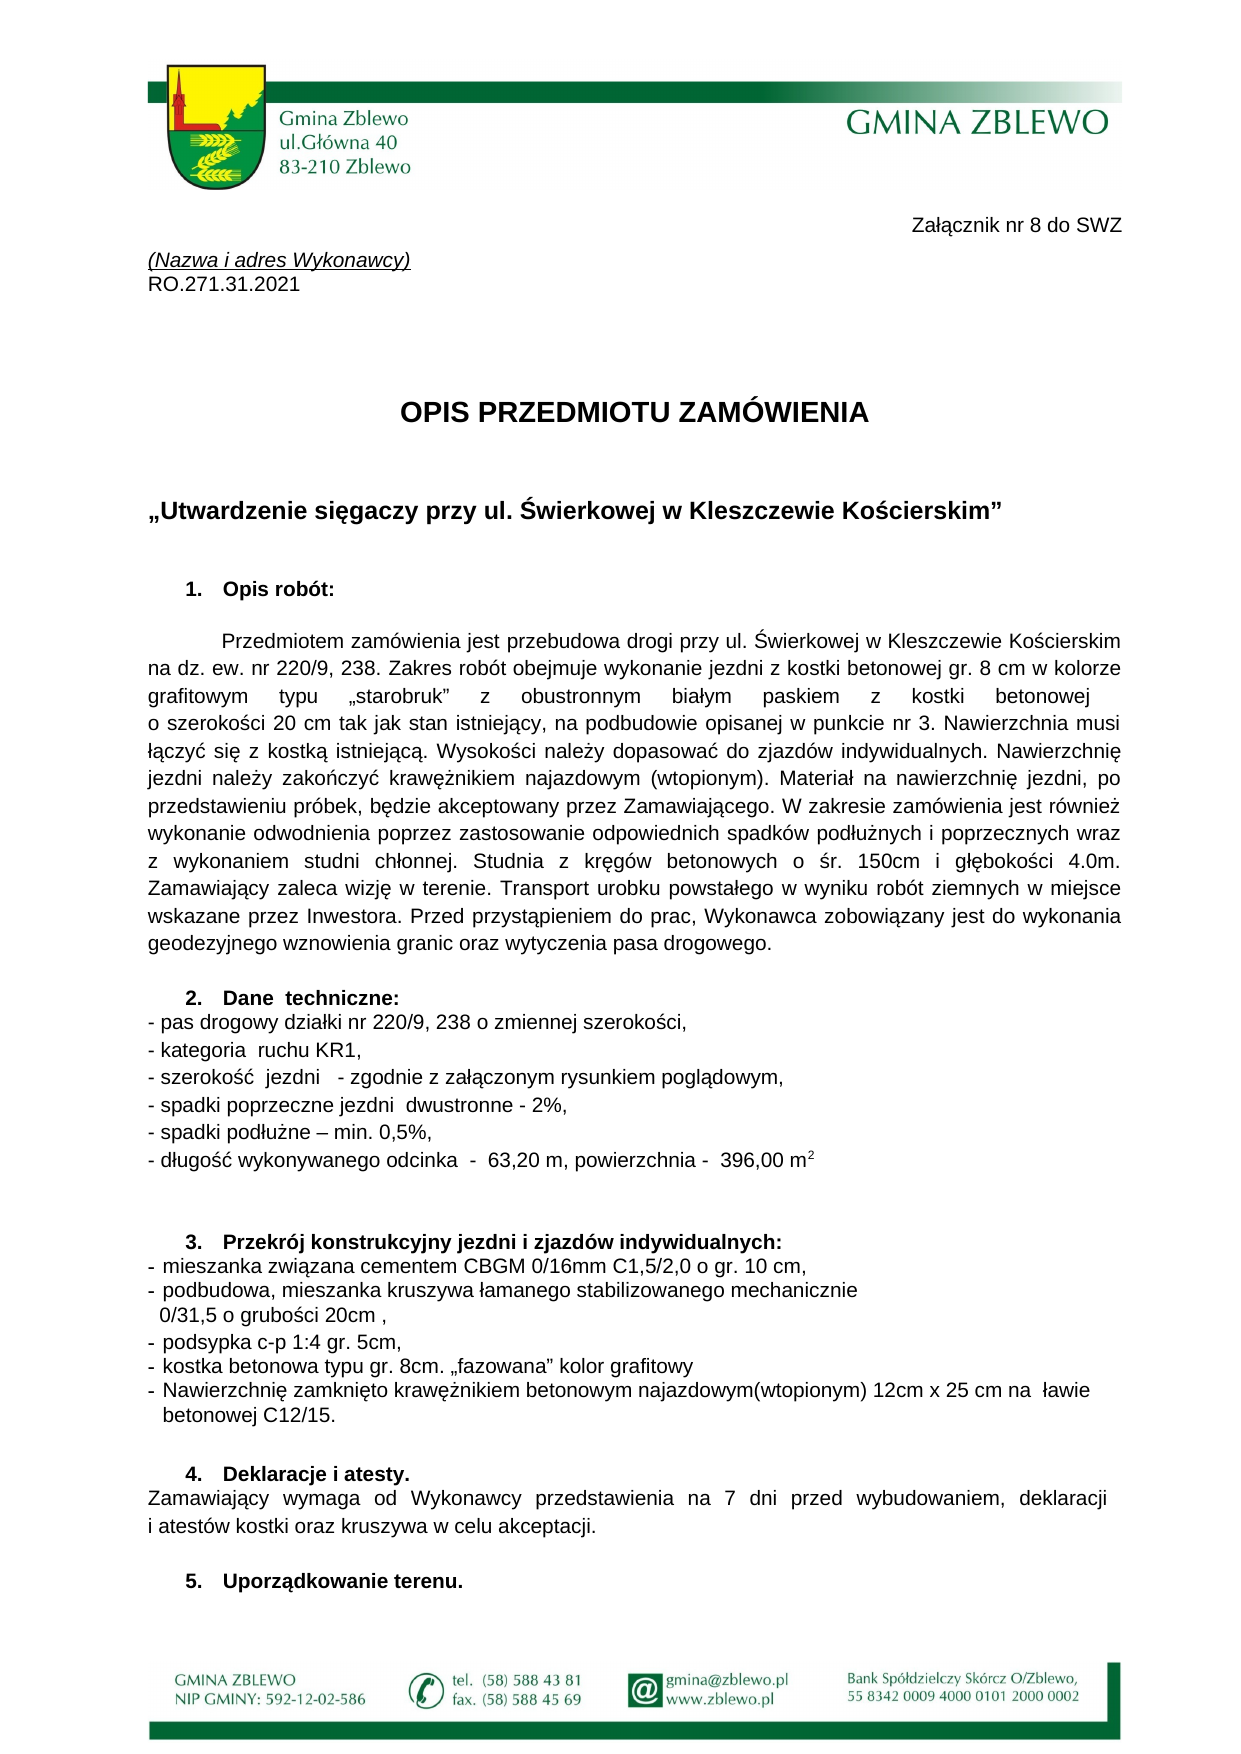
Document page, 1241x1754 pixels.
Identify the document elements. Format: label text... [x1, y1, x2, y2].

list Opis robót: [185, 577, 1122, 601]
text Przedmiotem zamówienia jest przebudowa drogi przy ul. Świerkowej w Kleszczewie Kościerskim na dz. ew. nr 220/9, 238. Zakres robót obejmuje wykonanie jezdni z kostki betonowej gr. 8 cm w kolorze grafitowym typu „starobruk” z obustronnym białym paskiem z kostki betonowej o szerokości 20 cm tak jak stan istniejący, na podbudowie opisanej w punkcie nr 3. Nawierzchnia musi łączyć się z kostką istniejącą. Wysokości należy dopasować do zjazdów indywidualnych. Nawierzchnię jezdni należy zakończyć krawężnikiem najazdowym (wtopionym). Materiał na nawierzchnię jezdni, po przedstawieniu próbek, będzie akceptowany przez Zamawiającego. W zakresie zamówienia jest również wykonanie odwodnienia poprzez zastosowanie odpowiednich spadków podłużnych i poprzecznych wraz z wykonaniem studni chłonnej. Studnia z kręgów betonowych o śr. 150cm i głębokości 4.0m. Zamawiający zaleca wizję w terenie. Transport urobku powstałego w wyniku robót ziemnych w miejsce wskazane przez Inwestora. Przed przystąpieniem do prac, Wykonawca zobowiązany jest do wykonania geodezyjnego wznowienia granic oraz wytyczenia pasa drogowego. [148, 629, 1122, 955]
text - spadki poprzeczne jezdni dwustronne - 2%, [148, 1093, 1122, 1117]
text (Nazwa i adres Wykonawcy) [148, 248, 1122, 272]
list podbudowa, mieszanka kruszywa łamanego stabilizowanego mechanicznie [148, 1278, 1122, 1302]
picture [147, 59, 1123, 190]
text - kategoria ruchu KR1, [148, 1038, 1122, 1062]
text Zamawiający wymaga od Wykonawcy przedstawienia na 7 dni przed wybudowaniem, deklaracji i atestów kostki oraz kruszywa w celu akceptacji. [148, 1486, 1122, 1538]
text - spadki podłużne – min. 0,5%, [148, 1120, 1122, 1144]
list Dane techniczne: [185, 986, 1122, 1010]
list Deklaracje i atesty. [185, 1462, 1122, 1486]
list podsypka c-p 1:4 gr. 5cm, [148, 1330, 1122, 1354]
list mieszanka związana cementem CBGM 0/16mm C1,5/2,0 o gr. 10 cm, [148, 1254, 1122, 1278]
text „Utwardzenie sięgaczy przy ul. Świerkowej w Kleszczewie Kościerskim” [148, 496, 1122, 524]
text 0/31,5 o grubości 20cm , [148, 1302, 1122, 1326]
text RO.271.31.2021 [148, 272, 1122, 296]
text OPIS PRZEDMIOTU ZAMÓWIENIA [148, 395, 1122, 429]
picture [147, 1661, 1123, 1743]
list kostka betonowa typu gr. 8cm. „fazowana” kolor grafitowy [148, 1354, 1122, 1378]
text - szerokość jezdni - zgodnie z załączonym rysunkiem poglądowym, [148, 1065, 1122, 1089]
list Nawierzchnię zamknięto krawężnikiem betonowym najazdowym(wtopionym) 12cm x 25 cm na ławie betonowej C12/15. [148, 1378, 1122, 1426]
text - długość wykonywanego odcinka - 63,20 m, powierzchnia - 396,00 m2 [148, 1148, 1122, 1172]
text - pas drogowy działki nr 220/9, 238 o zmiennej szerokości, [148, 1010, 1122, 1034]
list Uporządkowanie terenu. [185, 1569, 1122, 1593]
text Załącznik nr 8 do SWZ [148, 213, 1122, 237]
list Przekrój konstrukcyjny jezdni i zjazdów indywidualnych: [185, 1230, 1122, 1254]
